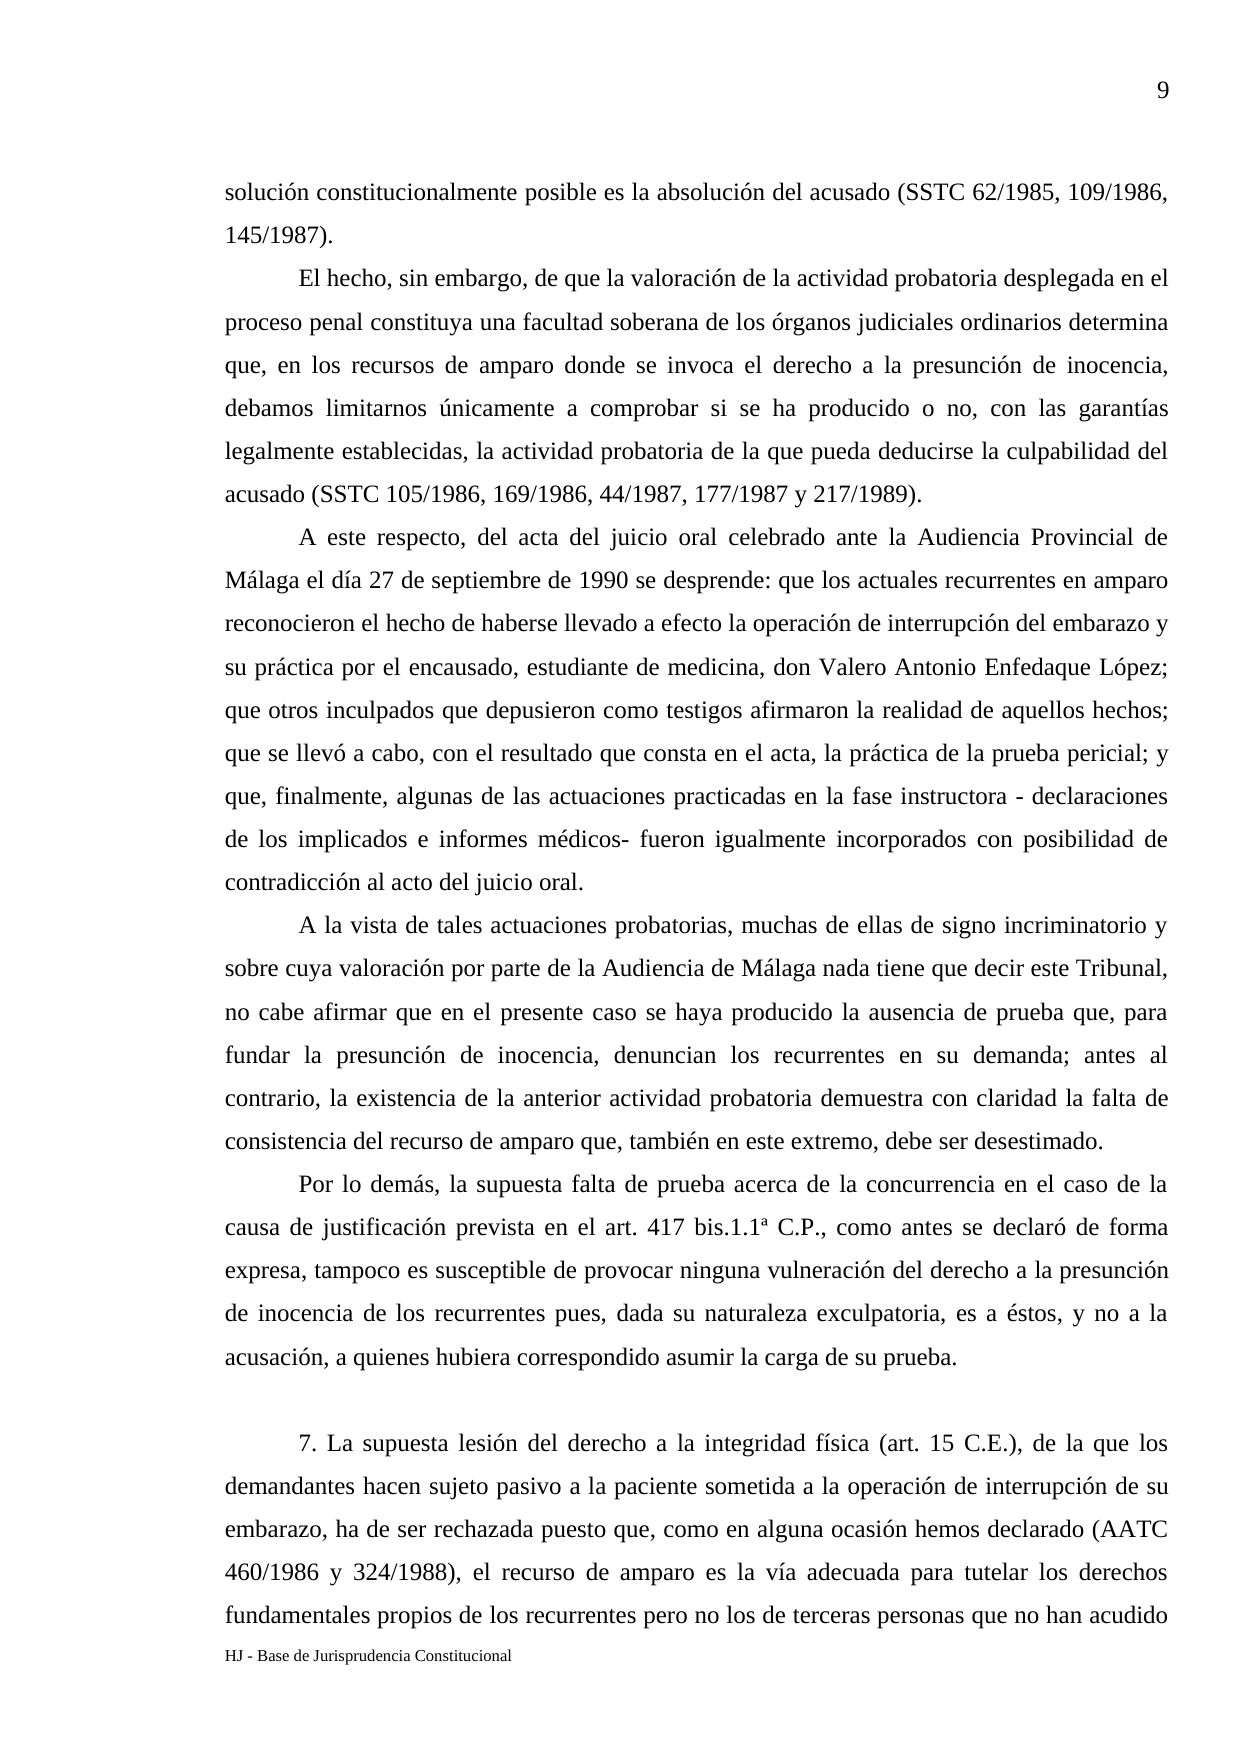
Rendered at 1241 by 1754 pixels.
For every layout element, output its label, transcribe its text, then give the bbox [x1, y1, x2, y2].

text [224, 1428, 1169, 1629]
text A la vista de tales actuaciones probatorias, muchas de ellas de signo incriminatorio y sobre cuya valoración por parte de la Audiencia de Málaga nada tiene que decir este Tribunal, no cabe afirmar que en el presente caso se haya producido la ausencia de prueba que, para fundar la presunción de inocencia, denuncian los recurrentes en su demanda; antes al contrario, la existencia de la anterior actividad probatoria demuestra con claridad la falta de consistencia del recurso de amparo que, también en este extremo, debe ser desestimado. [224, 910, 1169, 1155]
text Por lo demás, la supuesta falta de prueba acerca de la concurrencia en el caso de la causa de justificación prevista en el art. 417 bis.1.1ª C.P., como antes se declaró de forma expresa, tampoco es susceptible de provocar ninguna vulneración del derecho a la presunción de inocencia de los recurrentes pues, dada su naturaleza exculpatoria, es a éstos, y no a la acusación, a quienes hubiera correspondido asumir la carga de su prueba. [224, 1169, 1169, 1370]
text A este respecto, del acta del juicio oral celebrado ante la Audiencia Provincial de Málaga el día 27 de septiembre de 1990 se desprende: que los actuales recurrentes en amparo reconocieron el hecho de haberse llevado a efecto la operación de interrupción del embarazo y su práctica por el encausado, estudiante de medicina, don Valero Antonio Enfedaque López; que otros inculpados que depusieron como testigos afirmaron la realidad de aquellos hechos; que se llevó a cabo, con el resultado que consta en el acta, la práctica de la prueba pericial; y que, finalmente, algunas de las actuaciones practicadas en la fase instructora - declaraciones de los implicados e informes médicos- fueron igualmente incorporados con posibilidad de contradicción al acto del juicio oral. [224, 522, 1169, 896]
text El hecho, sin embargo, de que la valoración de la actividad probatoria desplegada en el proceso penal constituya una facultad soberana de los órganos judiciales ordinarios determina que, en los recursos de amparo donde se invoca el derecho a la presunción de inocencia, debamos limitarnos únicamente a comprobar si se ha producido o no, con las garantías legalmente establecidas, la actividad probatoria de la que pueda deducirse la culpabilidad del acusado (SSTC 105/1986, 169/1986, 44/1987, 177/1987 y 217/1989). [224, 263, 1169, 508]
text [224, 177, 1169, 249]
